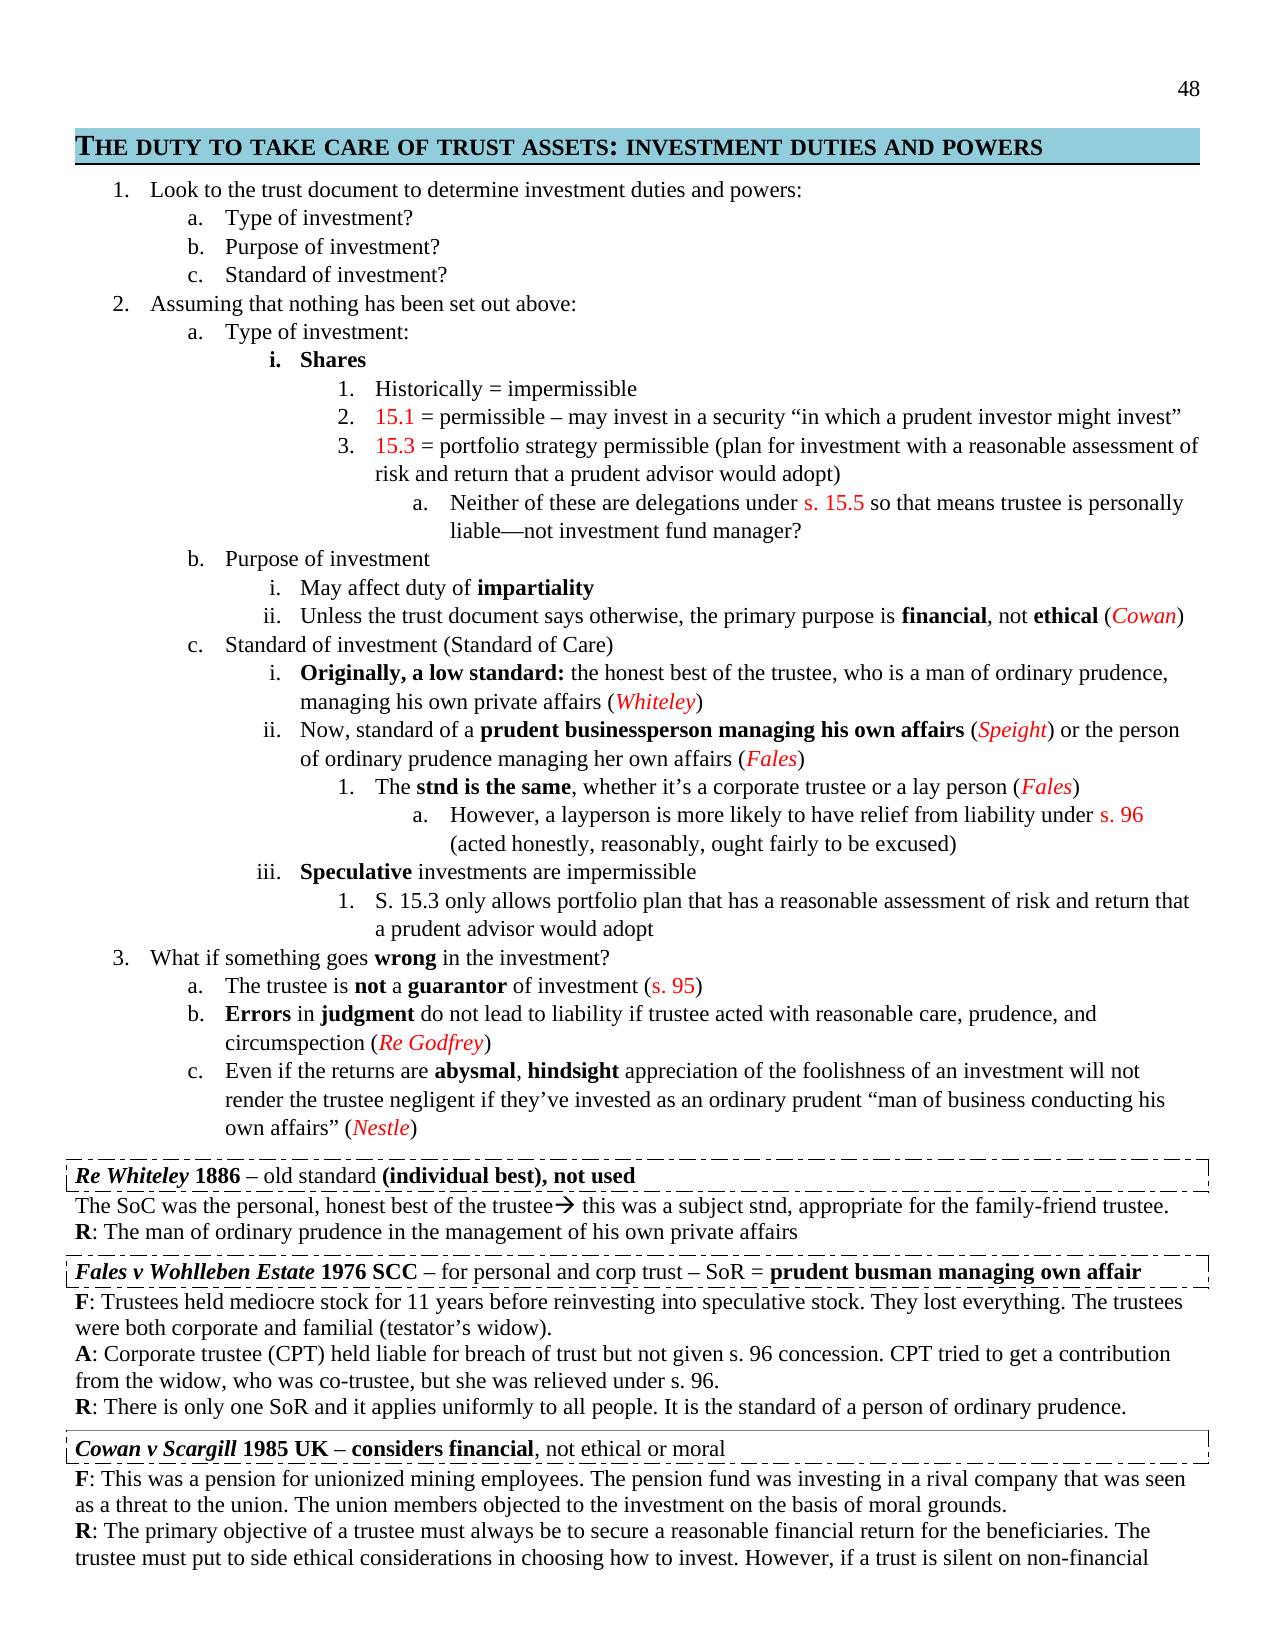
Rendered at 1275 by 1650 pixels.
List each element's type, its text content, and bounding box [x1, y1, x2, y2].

list Shares [281, 346, 1200, 373]
list Assuming that nothing has been set out above: [112, 289, 1200, 316]
list 15.1 = permissible – may invest in a security “in which a prudent investor might invest” [337, 403, 1200, 430]
subtitle Re Whiteley 1886 – old standard (individual best), not used [66, 1159, 1209, 1192]
list Standard of investment? [187, 261, 1200, 287]
list What if something goes wrong in the investment? [112, 944, 1200, 970]
text R: The man of ordinary prudence in the management of his own private affairs [75, 1218, 1200, 1245]
text F: This was a pension for unionized mining employees. The pension fund was investing in a rival company that was seen as a threat to the union. The union members objected to the investment on the basis of moral grounds. [75, 1464, 1200, 1517]
list 15.3 = portfolio strategy permissible (plan for investment with a reasonable assessment of risk and return that a prudent advisor would adopt) [337, 432, 1200, 487]
list Neither of these are delegations under s. 15.5 so that means trustee is personally liable—not investment fund manager? [412, 489, 1200, 543]
text The SoC was the personal, honest best of the trustee this was a subject stnd, appropriate for the family-friend trustee. [75, 1192, 1200, 1218]
list Speculative investments are impermissible [281, 858, 1200, 885]
list Historically = impermissible [337, 375, 1200, 401]
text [75, 1517, 1200, 1570]
list Type of investment: [187, 318, 1200, 344]
list May affect duty of impartiality [281, 574, 1200, 600]
list The trustee is not a guarantor of investment (s. 95) [187, 972, 1200, 998]
text A: Corporate trustee (CPT) held liable for breach of trust but not given s. 96 concession. CPT tried to get a contribution from the widow, who was co-trustee, but she was relieved under s. 96. [75, 1340, 1200, 1393]
list Errors in judgment do not lead to liability if trustee acted with reasonable care, prudence, and circumspection (Re Godfrey) [187, 1001, 1200, 1055]
list Standard of investment (Standard of Care) [187, 631, 1200, 657]
subtitle Fales v Wohlleben Estate 1976 SCC – for personal and corp trust – SoR = prudent busman managing own affair [66, 1255, 1209, 1288]
list The stnd is the same, whether it’s a corporate trustee or a lay person (Fales) [337, 773, 1200, 799]
list Type of investment? [187, 204, 1200, 231]
list However, a layperson is more likely to have relief from liability under s. 96 (acted honestly, reasonably, ought fairly to be excused) [412, 801, 1200, 856]
list Unless the trust document says otherwise, the primary purpose is financial, not ethical (Cowan) [281, 602, 1200, 629]
text F: Trustees held mediocre stock for 11 years before reinvesting into speculative stock. They lost everything. The trustees were both corporate and familial (testator’s widow). [75, 1288, 1200, 1340]
list Purpose of investment [187, 546, 1200, 572]
list Originally, a low standard: the honest best of the trustee, who is a man of ordinary prudence, managing his own private affairs (Whiteley) [281, 659, 1200, 714]
subtitle Cowan v Scargill 1985 UK – considers financial, not ethical or moral [66, 1431, 1209, 1464]
subtitle The duty to take care of trust assets: investment duties and powers [75, 128, 1200, 163]
list Now, standard of a prudent businessperson managing his own affairs (Speight) or the person of ordinary prudence managing her own affairs (Fales) [281, 716, 1200, 771]
text R: There is only one SoR and it applies uniformly to all people. It is the standard of a person of ordinary prudence. [75, 1393, 1200, 1419]
list S. 15.3 only allows portfolio plan that has a reasonable assessment of risk and return that a prudent advisor would adopt [337, 887, 1200, 942]
list Even if the returns are abysmal, hindsight appreciation of the foolishness of an investment will not render the trustee negligent if they’ve invested as an ordinary prudent “man of business conducting his own affairs” (Nestle) [187, 1057, 1200, 1141]
list Look to the trust document to determine investment duties and powers: [112, 176, 1200, 202]
list Purpose of investment? [187, 233, 1200, 259]
